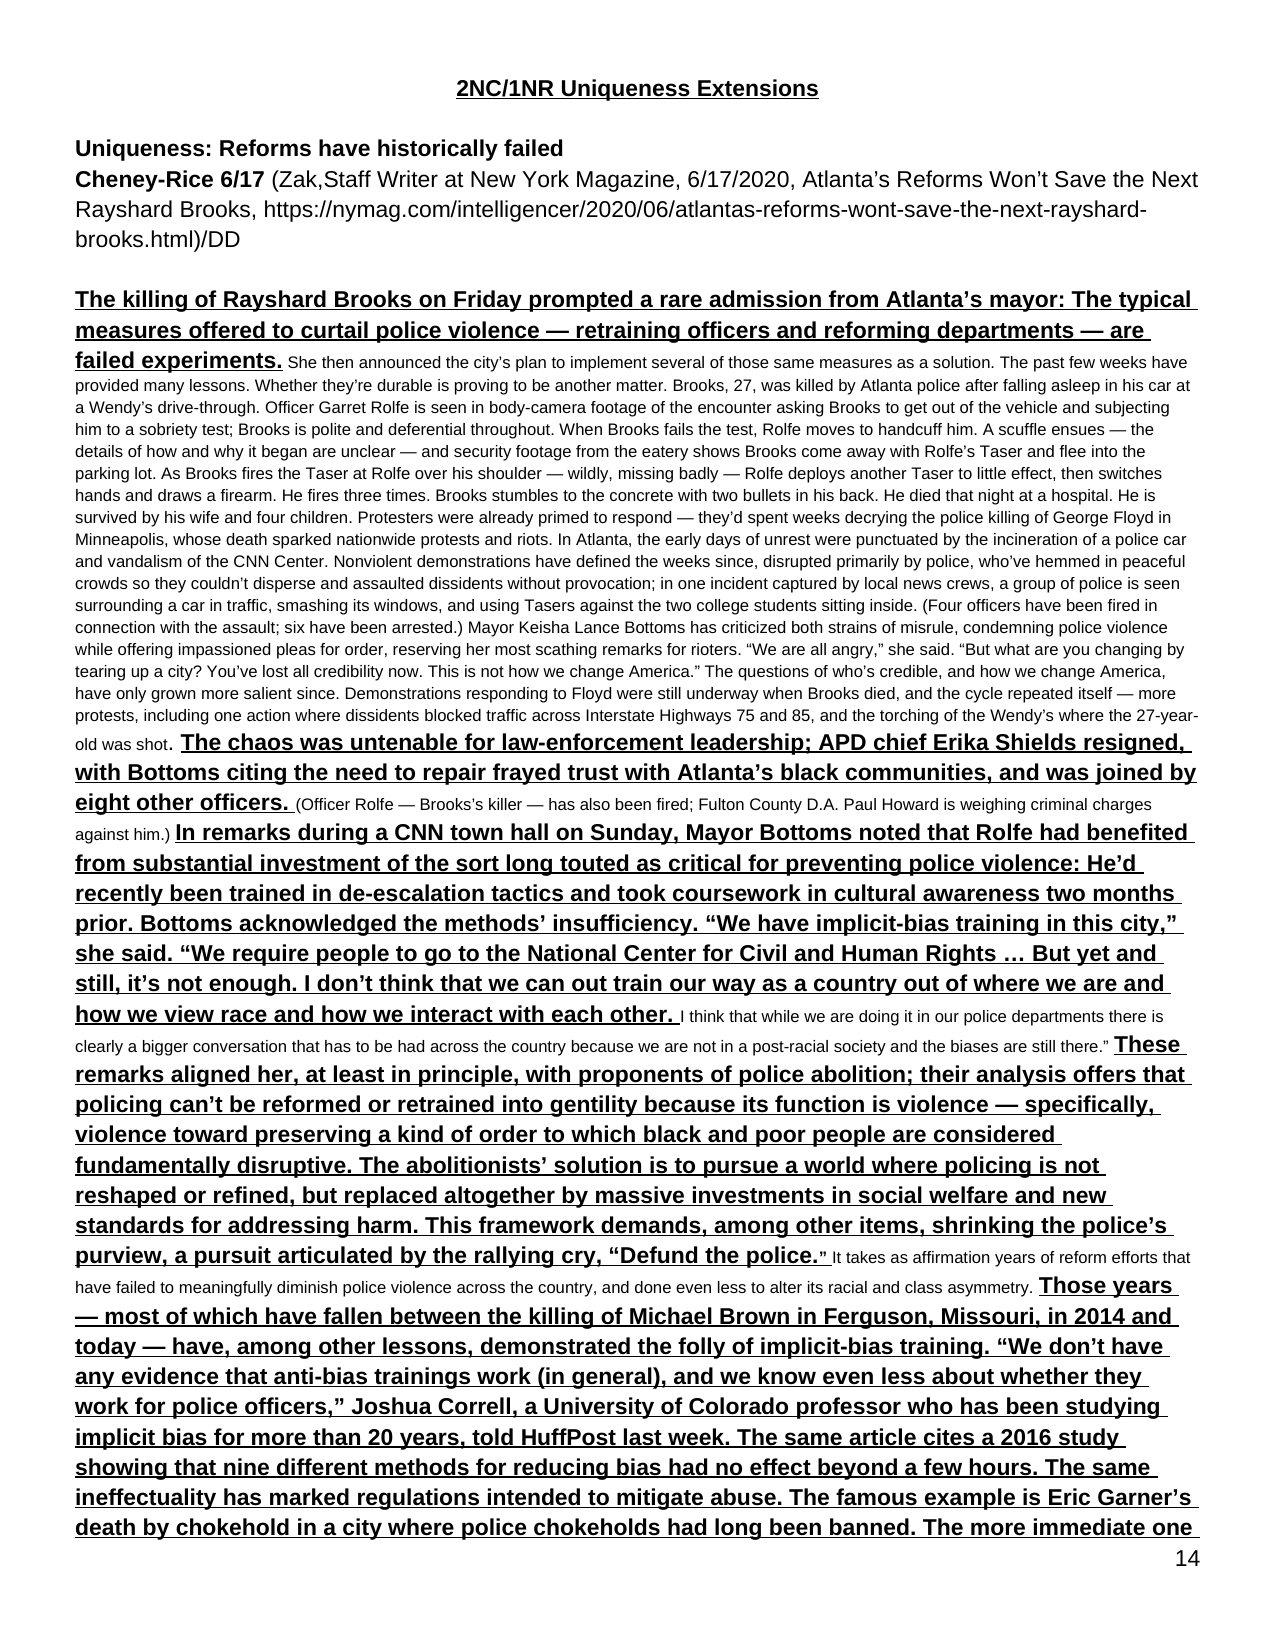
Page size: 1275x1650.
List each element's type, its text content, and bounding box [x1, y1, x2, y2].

text Cheney-Rice 6/17 (Zak,Staff Writer at New York Magazine, 6/17/2020, Atlanta’s Reforms Won’t Save the Next Rayshard Brooks, https://nymag.com/intelligencer/2020/06/atlantas-reforms-wont-save-the-next-rayshard-brooks.html)/DD [75, 166, 1200, 252]
text 2NC/1NR Uniqueness Extensions [75, 75, 1200, 101]
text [75, 286, 1200, 1537]
text Uniqueness: Reforms have historically failed [75, 135, 1200, 162]
